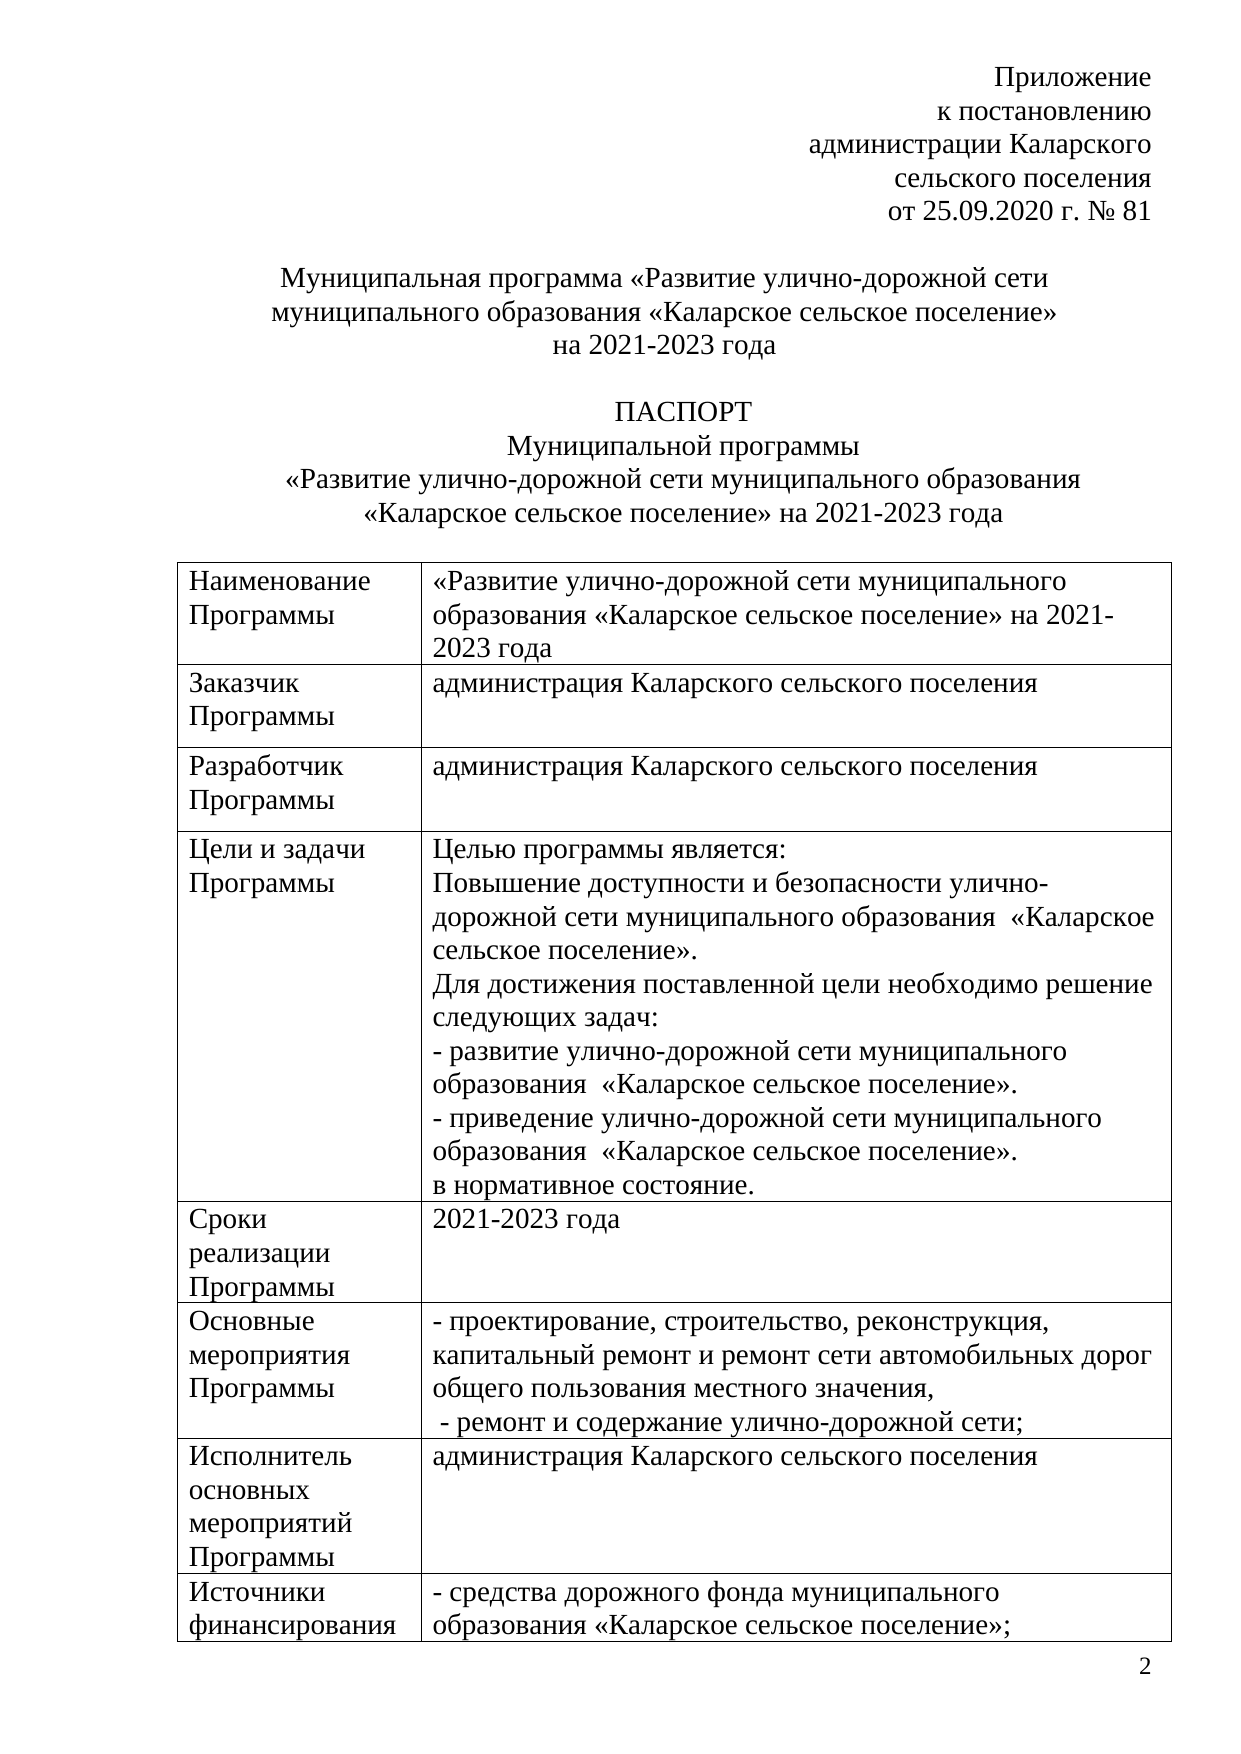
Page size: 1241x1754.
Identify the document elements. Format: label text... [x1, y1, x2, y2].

text от 25.09.. № 81 [177, 193, 1152, 227]
table_cell Разработчик Программы [178, 748, 421, 831]
text к постановлению [177, 93, 1152, 126]
table_cell Целью программы является: Повышение доступности и безопасности улично-дорожной сети муниципального образования «Каларское сельское поселение». Для достижения поставленной цели необходимо решение следующих задач: - развитие улично-дорожной сети муниципального образования «Каларское сельское поселение». - приведение улично-дорожной сети муниципального образования «Каларское сельское поселение». в нормативное состояние. [422, 832, 1171, 1201]
table_cell администрация Каларского сельского поселения [422, 748, 1171, 831]
text Муниципальной программы [215, 428, 1152, 462]
text администрации Каларского [177, 126, 1152, 160]
text на 2021-2023 года [177, 327, 1152, 361]
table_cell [178, 1574, 421, 1641]
table_cell - проектирование, строительство, реконструкция, капитальный ремонт и ремонт сети автомобильных дорог общего пользования местного значения, - ремонт и содержание улично-дорожной сети; [422, 1303, 1171, 1437]
table_cell Заказчик Программы [178, 665, 421, 747]
table_cell администрация Каларского сельского поселения [422, 665, 1171, 747]
text ПАСПОРТ [215, 394, 1152, 428]
table_cell Цели и задачи Программы [178, 832, 421, 1201]
text сельского поселения [177, 160, 1152, 193]
text «Развитие улично-дорожной сети муниципального образования «Каларское сельское поселение» на 2021-2023 года [215, 462, 1152, 529]
table_cell администрация Каларского сельского поселения [422, 1439, 1171, 1573]
table_cell Основные мероприятия Программы [178, 1303, 421, 1437]
table_cell Исполнитель основных мероприятий Программы [178, 1439, 421, 1573]
table_header Наименование Программы [178, 563, 421, 664]
table_cell Сроки реализации Программы [178, 1202, 421, 1302]
table_header «Развитие улично-дорожной сети муниципального образования «Каларское сельское поселение» на 2021-2023 года [422, 563, 1171, 664]
table_cell 2021-2023 года [422, 1202, 1171, 1302]
text Приложение [177, 59, 1152, 93]
text Муниципальная программа «Развитие улично-дорожной сети муниципального образования «Каларское сельское поселение» [177, 260, 1152, 327]
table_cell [422, 1574, 1171, 1641]
